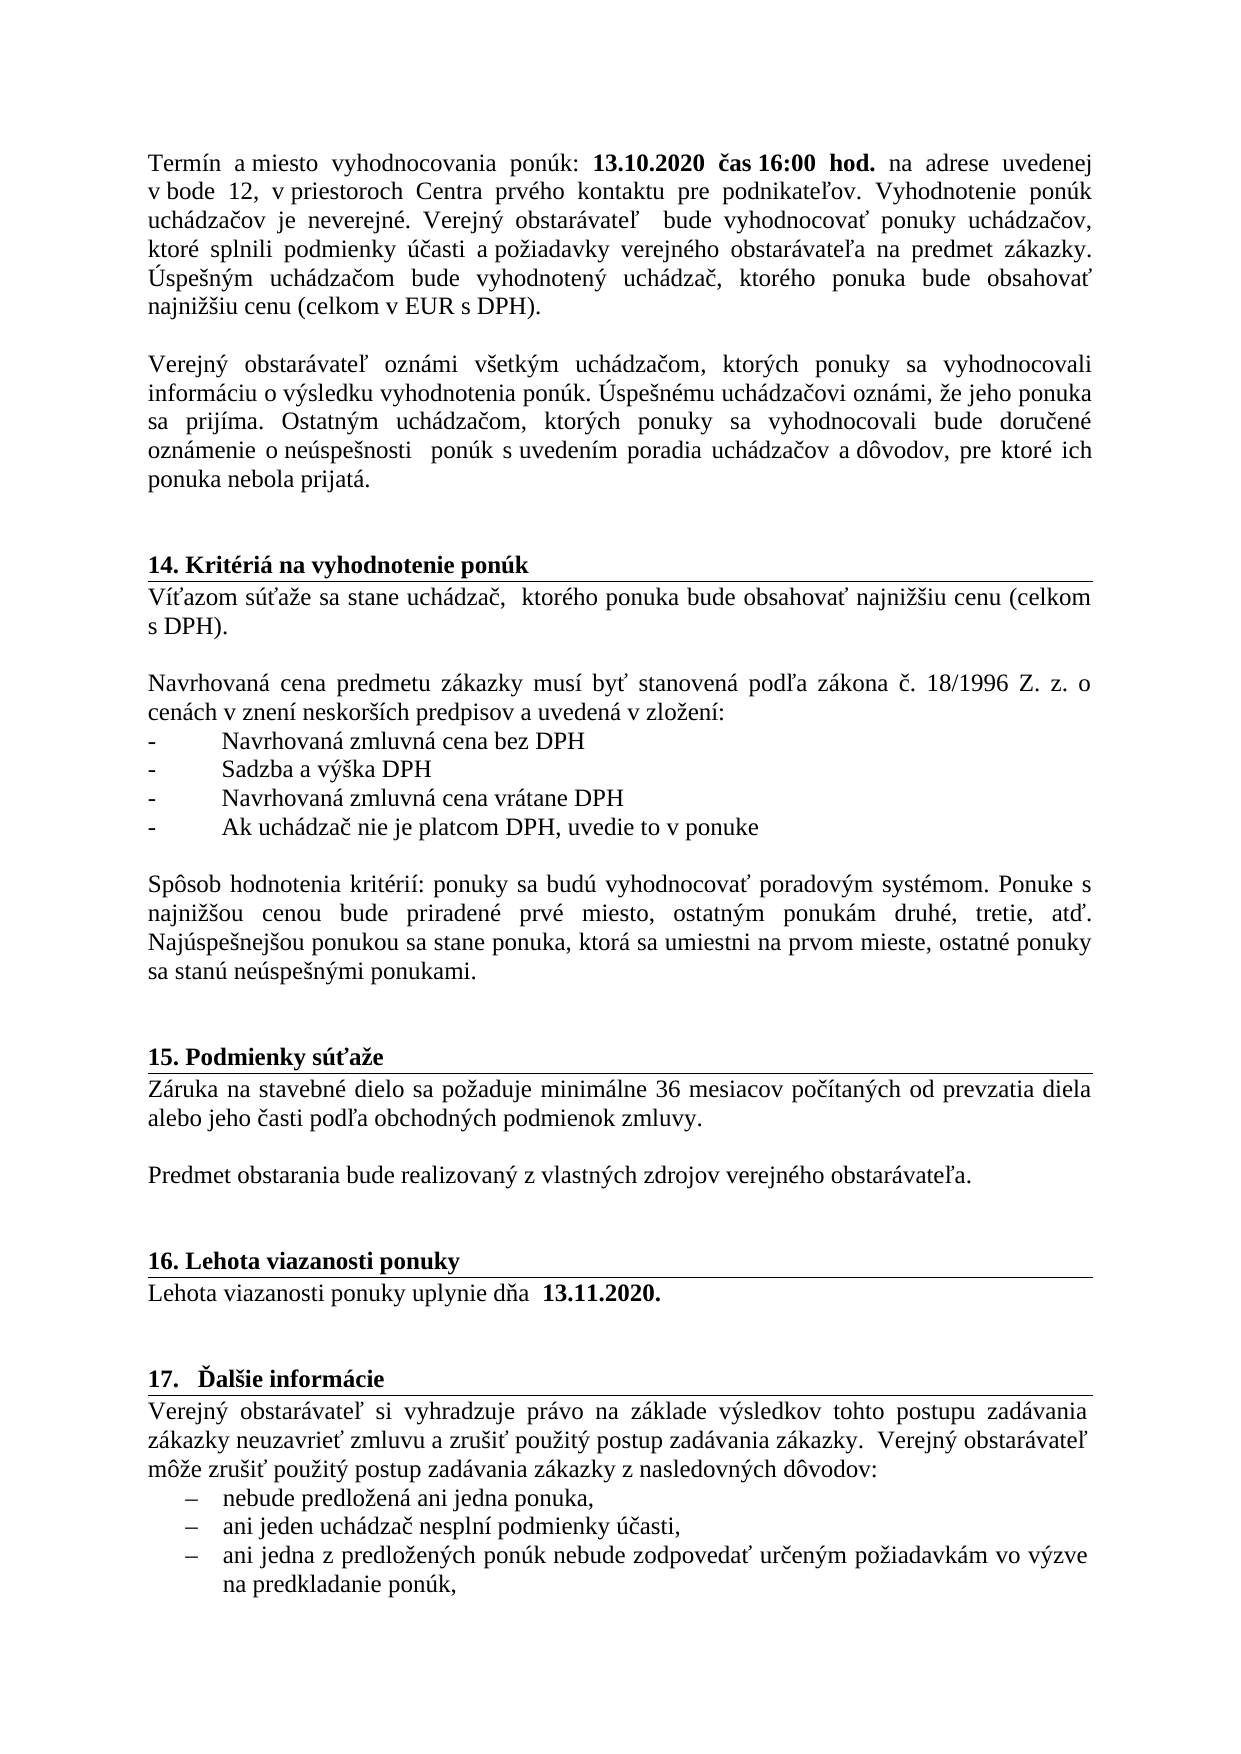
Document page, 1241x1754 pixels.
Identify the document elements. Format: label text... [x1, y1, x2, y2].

list Kritériá na vyhodnotenie ponúk [148, 550, 1093, 581]
text Spôsob hodnotenia kritérií: ponuky sa budú vyhodnocovať poradovým systémom. Ponuke s najnižšou cenou bude priradené prvé miesto, ostatným ponukám druhé, tretie, atď. Najúspešnejšou ponukou sa stane ponuka, ktorá sa umiestni na prvom mieste, ostatné ponuky sa stanú neúspešnými ponukami. [148, 869, 1093, 984]
list ani jeden uchádzač nesplní podmienky účasti, [185, 1511, 1088, 1540]
list Podmienky súťaže [148, 1042, 1093, 1073]
text - Navrhovaná zmluvná cena bez DPH [148, 726, 1093, 754]
text Verejný obstarávateľ si vyhradzuje právo na základe výsledkov tohto postupu zadávania zákazky neuzavrieť zmluvu a zrušiť použitý postup zadávania zákazky. Verejný obstarávateľ môže zrušiť použitý postup zadávania zákazky z nasledovných dôvodov: [148, 1396, 1088, 1483]
text Víťazom súťaže sa stane uchádzač, ktorého ponuka bude obsahovať najnižšiu cenu (celkom s DPH). [148, 582, 1093, 639]
list Ďalšie informácie [148, 1364, 1093, 1395]
text Verejný obstarávateľ oznámi všetkým uchádzačom, ktorých ponuky sa vyhodnocovali informáciu o výsledku vyhodnotenia ponúk. Úspešnému uchádzačovi oznámi, že jeho ponuka sa prijíma. Ostatným uchádzačom, ktorých ponuky sa vyhodnocovali bude doručené oznámenie o neúspešnosti ponúk s uvedením poradia uchádzačov a dôvodov, pre ktoré ich ponuka nebola prijatá. [148, 349, 1093, 493]
text - Navrhovaná zmluvná cena vrátane DPH [148, 783, 1093, 812]
text Predmet obstarania bude realizovaný z vlastných zdrojov verejného obstarávateľa. [148, 1160, 1093, 1189]
text Navrhovaná cena predmetu zákazky musí byť stanovená podľa zákona č. 18/1996 Z. z. o cenách v znení neskorších predpisov a uvedená v zložení: [148, 668, 1093, 726]
text Záruka na stavebné dielo sa požaduje minimálne 36 mesiacov počítaných od prevzatia diela alebo jeho časti podľa obchodných podmienok zmluvy. [148, 1074, 1093, 1131]
text Termín a miesto vyhodnocovania ponúk: 13.10.2020 čas 16:00 hod. na adrese uvedenej v bode 12, v priestoroch Centra prvého kontaktu pre podnikateľov. Vyhodnotenie ponúk uchádzačov je neverejné. Verejný obstarávateľ bude vyhodnocovať ponuky uchádzačov, ktoré splnili podmienky účasti a požiadavky verejného obstarávateľa na predmet zákazky. Úspešným uchádzačom bude vyhodnotený uchádzač, ktorého ponuka bude obsahovať najnižšiu cenu (celkom v EUR s DPH). [148, 148, 1093, 320]
text - Sadzba a výška DPH [148, 754, 1093, 783]
list Lehota viazanosti ponuky [148, 1246, 1093, 1277]
text Lehota viazanosti ponuky uplynie dňa 13.11.2020. [148, 1278, 1093, 1307]
list ani jedna z predložených ponúk nebude zodpovedať určeným požiadavkám vo výzve na predkladanie ponúk, [185, 1540, 1088, 1598]
list nebude predložená ani jedna ponuka, [185, 1483, 1088, 1511]
text - Ak uchádzač nie je platcom DPH, uvedie to v ponuke [148, 812, 1093, 841]
